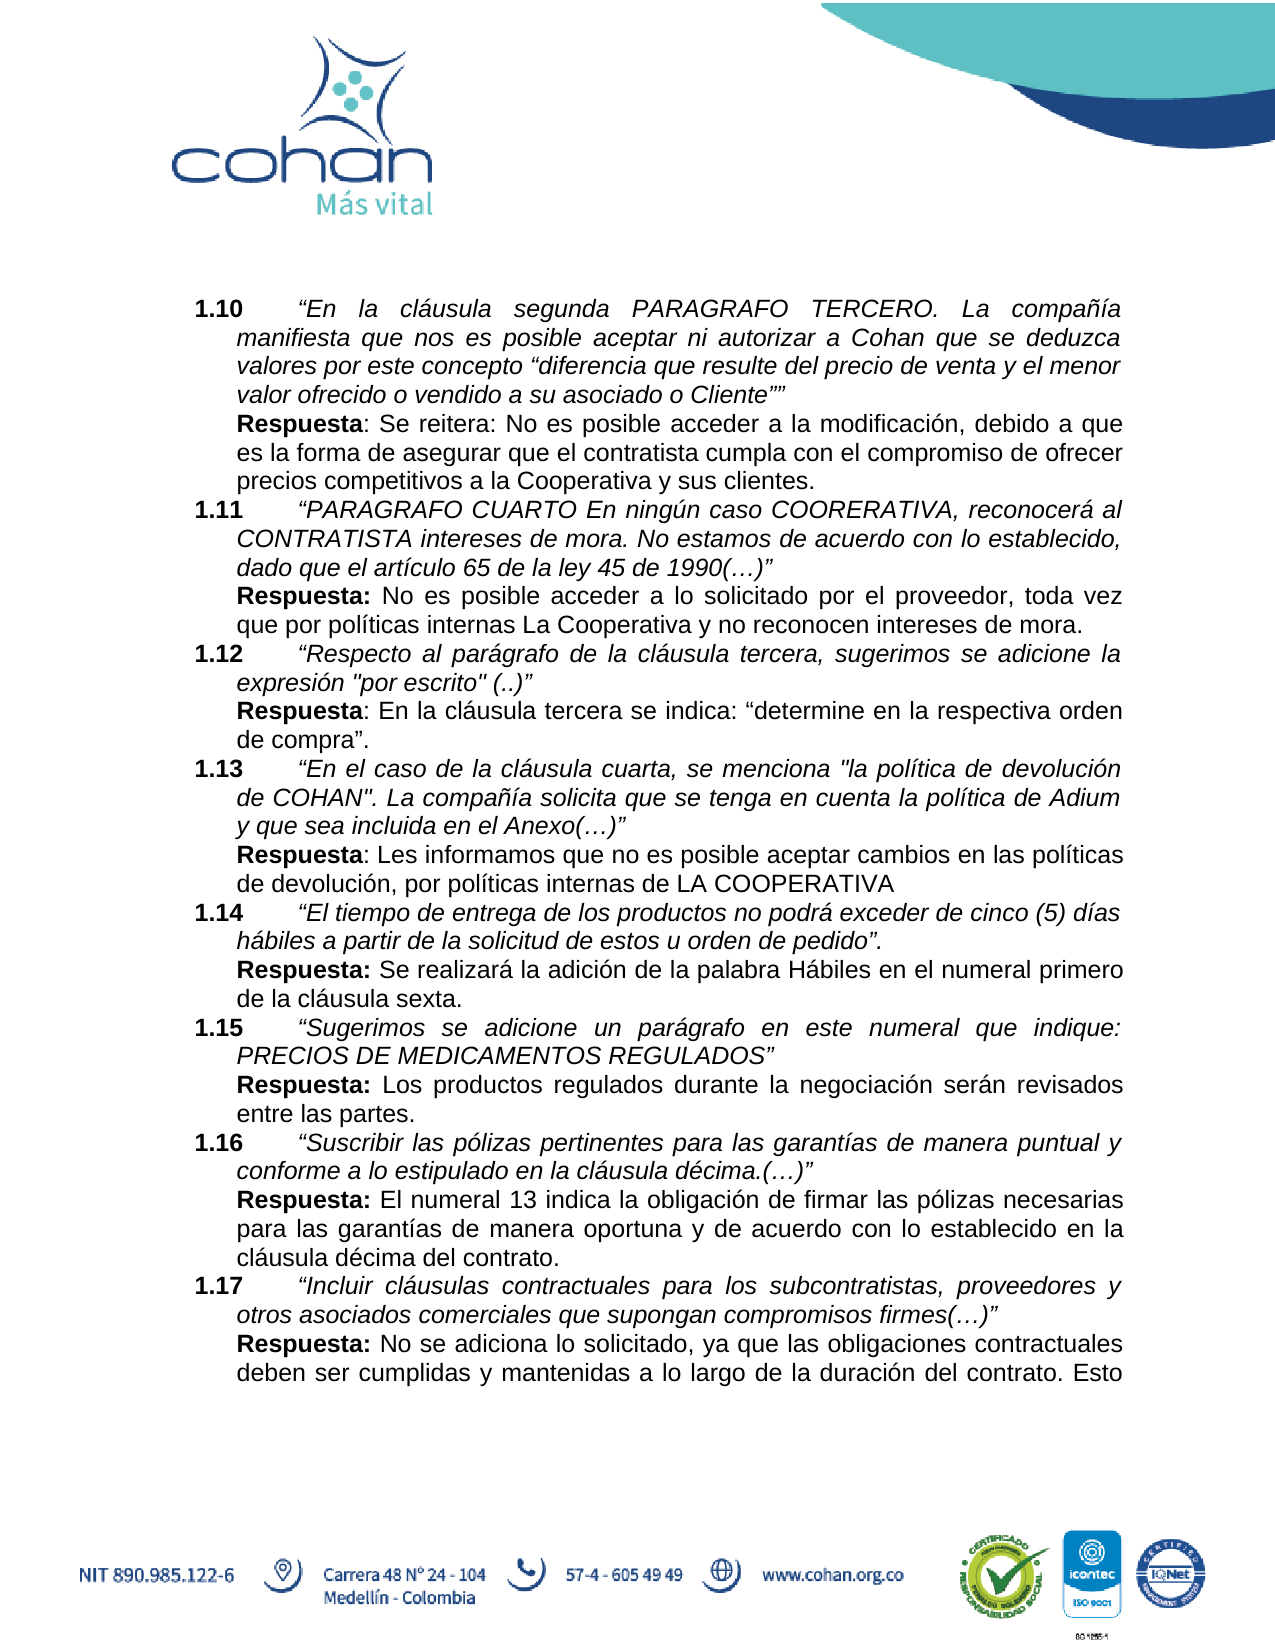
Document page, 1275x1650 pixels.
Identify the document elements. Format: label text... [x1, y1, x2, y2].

list Respuesta: El numeral 13 indica la obligación de firmar las pólizas necesarias para las garantías de manera oportuna y de acuerdo con lo establecido en la cláusula décima del contrato. [236, 1185, 1125, 1271]
list Respuesta: Los productos regulados durante la negociación serán revisados entre las partes. [236, 1070, 1125, 1128]
list Respuesta: Se reitera: No es posible acceder a la modificación, debido a que es la forma de asegurar que el contratista cumpla con el compromiso de ofrecer precios competitivos a la Cooperativa y sus clientes. [236, 409, 1125, 495]
list “En la cláusula segunda PARAGRAFO TERCERO. La compañía manifiesta que nos es posible aceptar ni autorizar a Cohan que se deduzca valores por este concepto “diferencia que resulte del precio de venta y el menor valor ofrecido o vendido a su asociado o Cliente”” [194, 294, 1125, 409]
list “En el caso de la cláusula cuarta, se menciona "la política de devolución de COHAN". La compañía solicita que se tenga en cuenta la política de Adium y que sea incluida en el Anexo(…)” [194, 754, 1125, 840]
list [236, 1329, 1125, 1386]
list Respuesta: En la cláusula tercera se indica: “determine en la respectiva orden de compra”. [236, 696, 1125, 754]
list “El tiempo de entrega de los productos no podrá exceder de cinco (5) días hábiles a partir de la solicitud de estos u orden de pedido”. [194, 898, 1125, 955]
list Respuesta: No es posible acceder a lo solicitado por el proveedor, toda vez que por políticas internas La Cooperativa y no reconocen intereses de mora. [236, 581, 1125, 639]
picture [0, 0, 1275, 1650]
list “Sugerimos se adicione un parágrafo en este numeral que indique: PRECIOS DE MEDICAMENTOS REGULADOS” [194, 1013, 1125, 1070]
list Respuesta: Les informamos que no es posible aceptar cambios en las políticas de devolución, por políticas internas de LA COOPERATIVA [236, 840, 1125, 898]
list Respuesta: Se realizará la adición de la palabra Hábiles en el numeral primero de la cláusula sexta. [236, 955, 1125, 1013]
list “PARAGRAFO CUARTO En ningún caso COORERATIVA, reconocerá al CONTRATISTA intereses de mora. No estamos de acuerdo con lo establecido, dado que el artículo 65 de la ley 45 de 1990(…)” [194, 495, 1125, 581]
list “Suscribir las pólizas pertinentes para las garantías de manera puntual y conforme a lo estipulado en la cláusula décima.(…)” [194, 1128, 1125, 1185]
list “Incluir cláusulas contractuales para los subcontratistas, proveedores y otros asociados comerciales que supongan compromisos firmes(…)” [194, 1271, 1125, 1329]
list “Respecto al parágrafo de la cláusula tercera, sugerimos se adicione la expresión "por escrito" (..)” [194, 639, 1125, 696]
